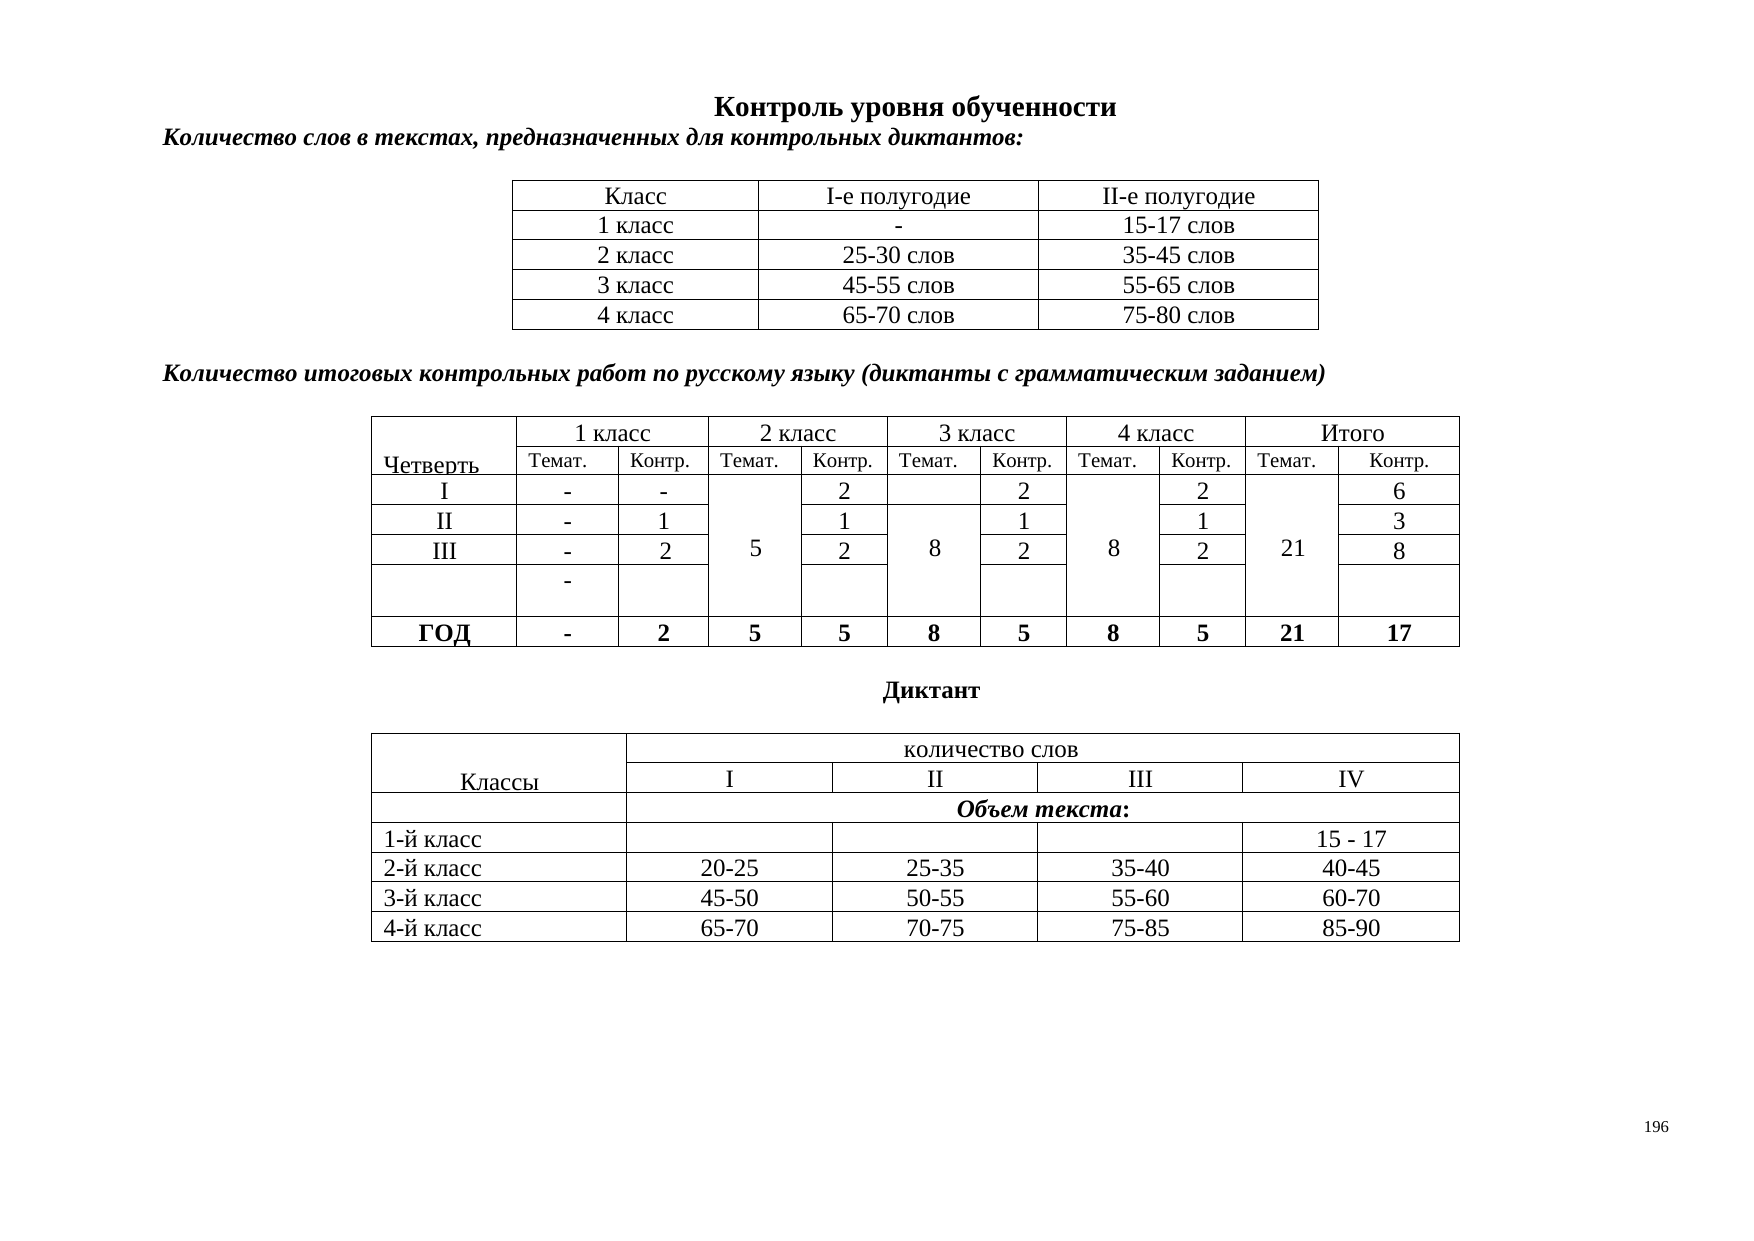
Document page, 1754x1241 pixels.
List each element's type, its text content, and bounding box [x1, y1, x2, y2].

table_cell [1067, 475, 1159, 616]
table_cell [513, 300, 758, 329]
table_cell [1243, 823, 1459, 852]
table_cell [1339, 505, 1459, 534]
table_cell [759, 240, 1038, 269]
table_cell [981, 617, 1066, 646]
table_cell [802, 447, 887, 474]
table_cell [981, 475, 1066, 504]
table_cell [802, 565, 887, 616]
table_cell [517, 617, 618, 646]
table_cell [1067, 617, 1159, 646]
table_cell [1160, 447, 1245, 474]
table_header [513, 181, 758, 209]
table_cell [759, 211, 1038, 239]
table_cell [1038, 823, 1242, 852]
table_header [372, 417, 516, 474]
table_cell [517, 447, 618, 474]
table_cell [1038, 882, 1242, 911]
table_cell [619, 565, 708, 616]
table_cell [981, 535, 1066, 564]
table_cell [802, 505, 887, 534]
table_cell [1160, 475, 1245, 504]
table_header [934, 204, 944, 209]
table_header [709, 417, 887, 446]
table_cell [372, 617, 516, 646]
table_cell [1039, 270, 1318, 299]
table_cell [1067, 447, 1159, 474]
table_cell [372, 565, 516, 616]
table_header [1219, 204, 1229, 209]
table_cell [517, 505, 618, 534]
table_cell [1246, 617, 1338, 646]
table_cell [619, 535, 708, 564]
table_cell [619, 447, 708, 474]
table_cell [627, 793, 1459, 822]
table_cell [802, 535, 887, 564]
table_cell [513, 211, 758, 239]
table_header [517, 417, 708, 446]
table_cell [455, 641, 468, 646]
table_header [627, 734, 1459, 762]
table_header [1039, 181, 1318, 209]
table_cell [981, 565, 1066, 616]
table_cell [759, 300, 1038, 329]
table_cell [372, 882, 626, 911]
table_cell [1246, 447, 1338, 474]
text Диктант [192, 675, 1671, 704]
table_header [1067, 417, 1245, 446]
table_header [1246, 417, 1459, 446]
text Контроль уровня обученности [162, 89, 1668, 122]
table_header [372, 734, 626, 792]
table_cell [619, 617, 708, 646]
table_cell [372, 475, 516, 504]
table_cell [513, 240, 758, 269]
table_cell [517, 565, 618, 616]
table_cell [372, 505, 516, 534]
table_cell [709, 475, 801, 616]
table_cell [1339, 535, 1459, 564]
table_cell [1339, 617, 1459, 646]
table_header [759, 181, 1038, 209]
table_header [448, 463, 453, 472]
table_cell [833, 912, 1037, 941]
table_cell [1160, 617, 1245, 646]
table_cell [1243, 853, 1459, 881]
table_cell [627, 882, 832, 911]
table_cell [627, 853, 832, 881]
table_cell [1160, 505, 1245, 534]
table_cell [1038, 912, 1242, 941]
text Количество итоговых контрольных работ по русскому языку (диктанты с грамматическим заданием) [162, 358, 1389, 387]
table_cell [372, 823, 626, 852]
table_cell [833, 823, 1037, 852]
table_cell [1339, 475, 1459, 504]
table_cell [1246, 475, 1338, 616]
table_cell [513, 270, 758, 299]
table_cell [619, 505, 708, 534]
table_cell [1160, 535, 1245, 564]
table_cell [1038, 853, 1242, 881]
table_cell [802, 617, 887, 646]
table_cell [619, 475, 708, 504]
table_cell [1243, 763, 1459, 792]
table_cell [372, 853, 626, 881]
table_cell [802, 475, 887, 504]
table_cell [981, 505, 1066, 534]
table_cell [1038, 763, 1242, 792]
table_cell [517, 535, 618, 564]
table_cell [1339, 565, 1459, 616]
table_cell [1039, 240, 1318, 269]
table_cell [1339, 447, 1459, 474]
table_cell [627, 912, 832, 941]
text Количество слов в текстах, предназначенных для контрольных диктантов: [162, 122, 1668, 151]
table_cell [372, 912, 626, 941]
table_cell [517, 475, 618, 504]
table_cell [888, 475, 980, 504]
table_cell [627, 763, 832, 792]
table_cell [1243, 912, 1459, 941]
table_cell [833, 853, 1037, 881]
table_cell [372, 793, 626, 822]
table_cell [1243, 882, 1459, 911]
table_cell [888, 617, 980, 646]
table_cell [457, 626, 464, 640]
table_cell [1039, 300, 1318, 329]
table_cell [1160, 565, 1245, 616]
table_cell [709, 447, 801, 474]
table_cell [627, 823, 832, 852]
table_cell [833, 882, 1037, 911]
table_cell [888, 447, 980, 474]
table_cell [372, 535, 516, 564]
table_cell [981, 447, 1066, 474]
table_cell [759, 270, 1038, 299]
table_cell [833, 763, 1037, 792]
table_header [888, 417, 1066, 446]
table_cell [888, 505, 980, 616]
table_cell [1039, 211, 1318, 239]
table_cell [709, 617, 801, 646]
